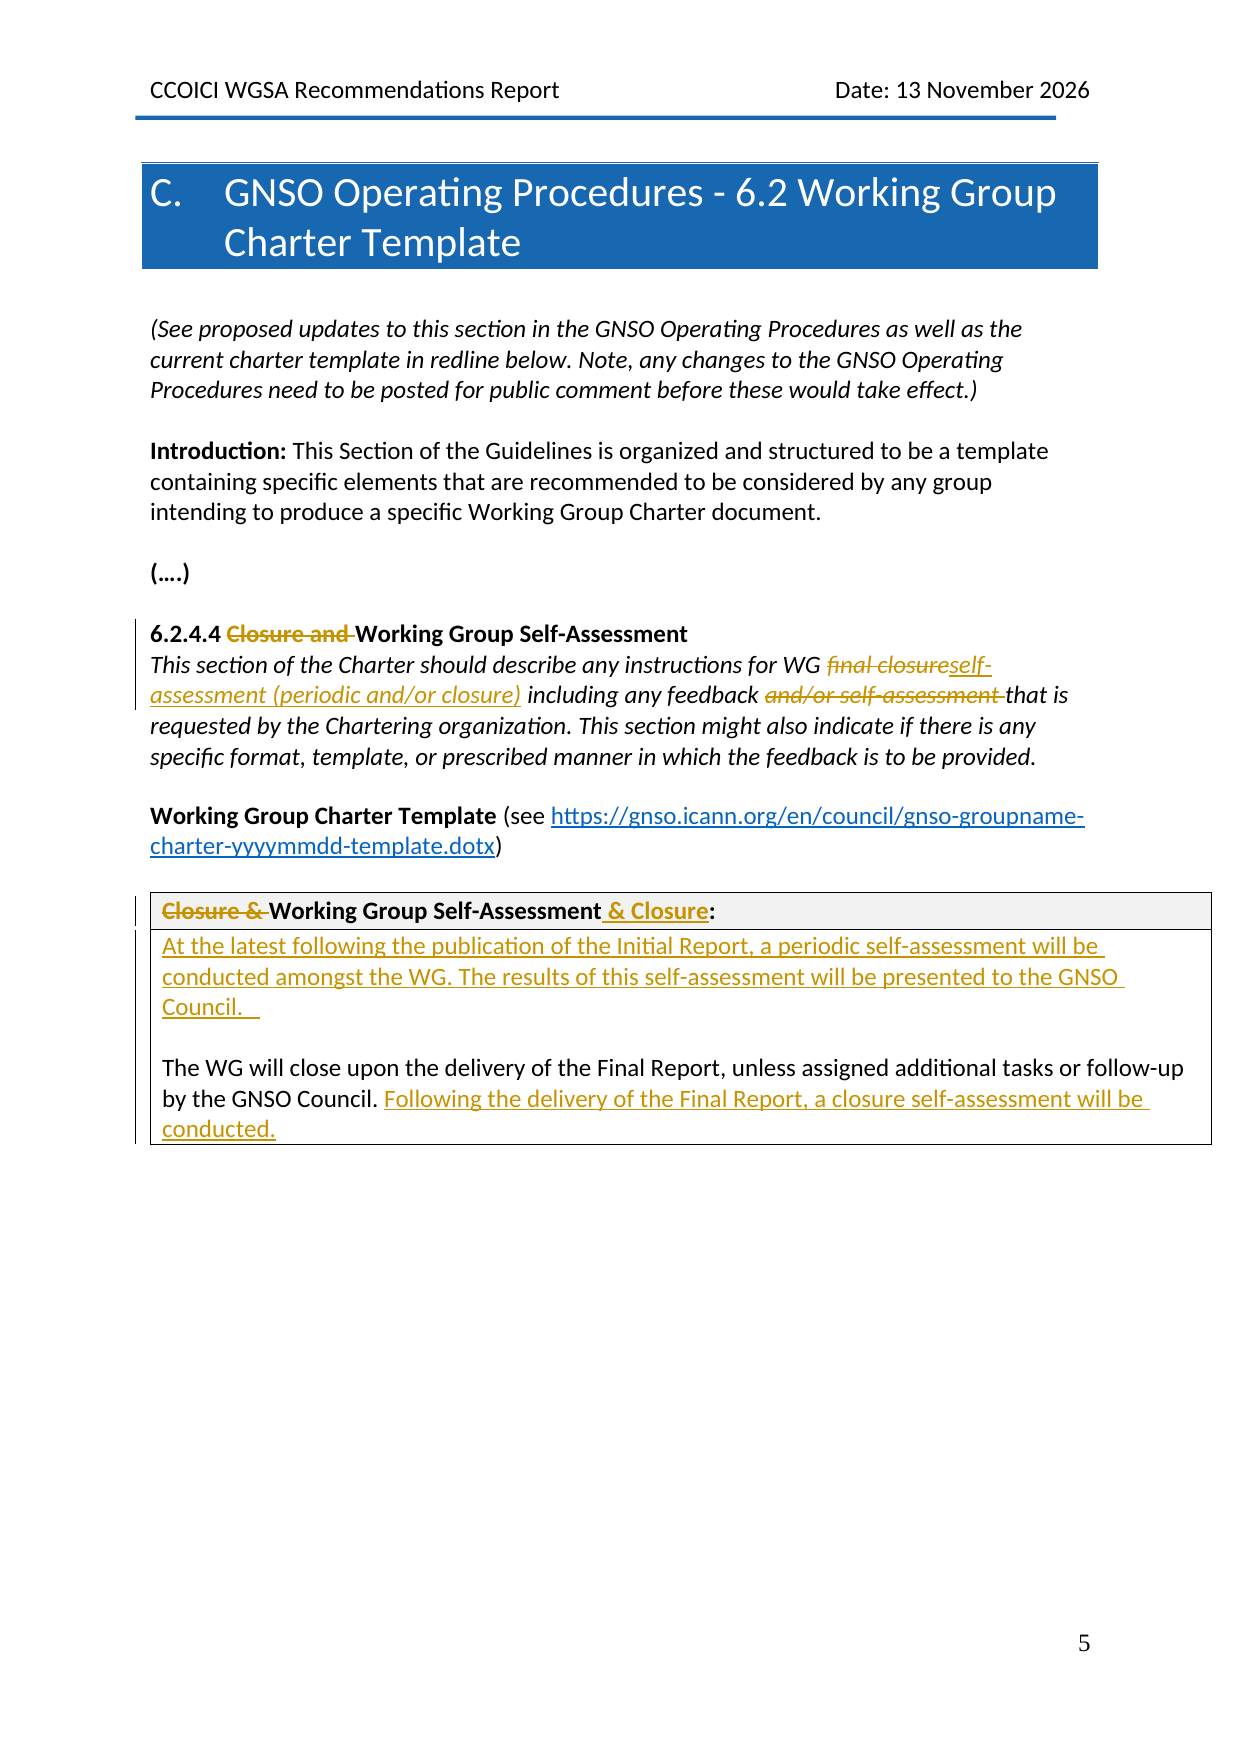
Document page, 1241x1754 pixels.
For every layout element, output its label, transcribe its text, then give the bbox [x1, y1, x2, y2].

text Working Group Charter Template (see https://gnso.icann.org/en/council/gnso-groupname-charter-yyyymmdd-template.dotx) [150, 800, 1090, 861]
text (See proposed updates to this section in the GNSO Operating Procedures as well as the current charter template in redline below. Note, any changes to the GNSO Operating Procedures need to be posted for public comment before these would take effect.) [150, 313, 1090, 405]
text This section of the Charter should describe any instructions for WG including any feedback that is requested by the Chartering organization. This section might also indicate if there is any specific format, template, or prescribed manner in which the feedback is to be provided. [150, 649, 1090, 771]
subtitle GNSO Operating Procedures - 6.2 Working Group Charter Template [142, 164, 1098, 269]
text 6.2.4.4 Working Group Self-Assessment [150, 619, 1090, 649]
text Introduction: This Section of the Guidelines is organized and structured to be a template containing specific elements that are recommended to be considered by any group intending to produce a specific Working Group Charter document. [150, 436, 1090, 527]
table_header Working Group Self-Assessment: [151, 893, 1211, 929]
text (….) [150, 558, 1090, 588]
table_cell The WG will close upon the delivery of the Final Report, unless assigned additional tasks or follow-up by the GNSO Council. [151, 930, 1211, 1144]
